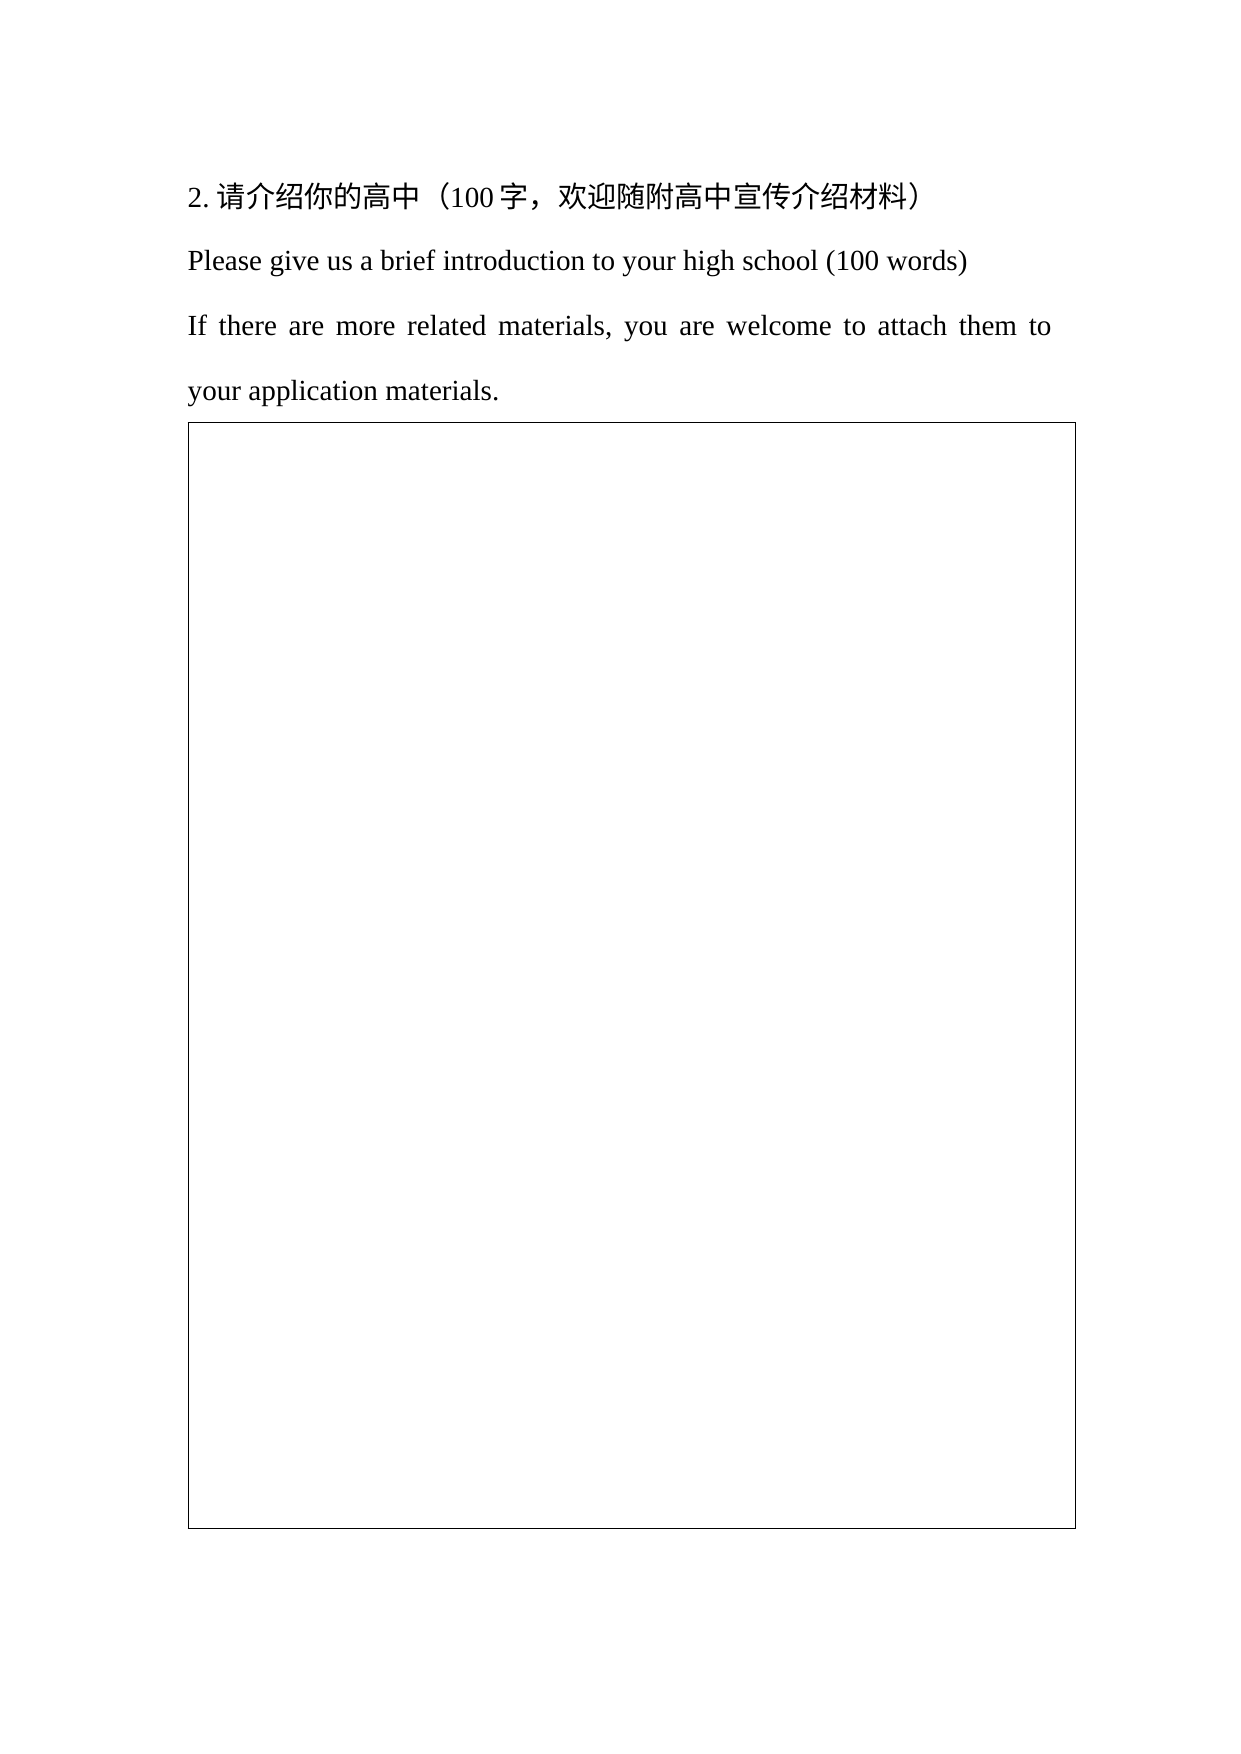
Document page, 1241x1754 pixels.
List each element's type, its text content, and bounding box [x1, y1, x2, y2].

table_header [189, 423, 1075, 1528]
list 请介绍你的高中（100字，欢迎随附高中宣传介绍材料） [187, 162, 1053, 227]
text If there are more related materials, you are welcome to attach them to your application materials. [187, 292, 1053, 422]
text Please give us a brief introduction to your high school (100 words) [187, 227, 1053, 292]
